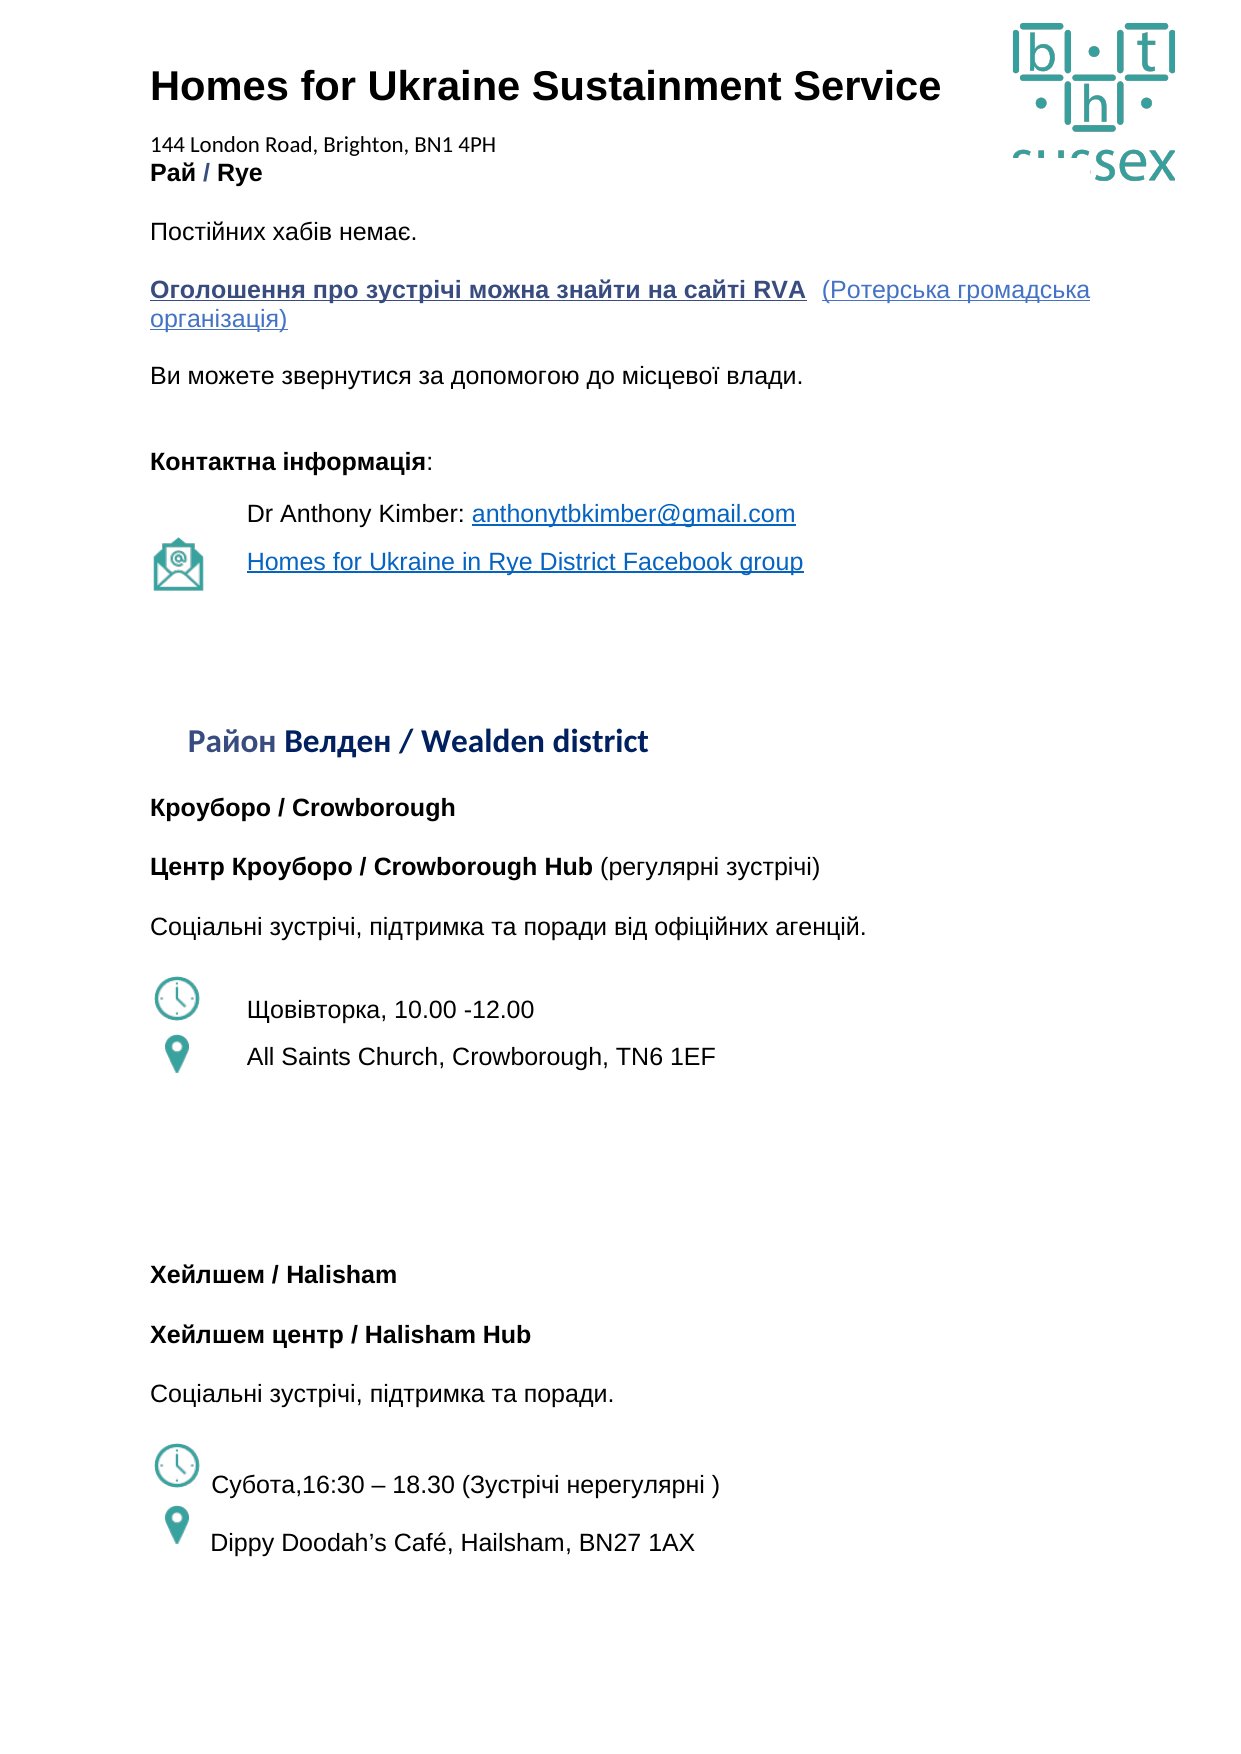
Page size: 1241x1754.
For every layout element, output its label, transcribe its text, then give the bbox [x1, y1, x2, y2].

text Постійних хабів немає. [150, 217, 1090, 246]
text Оголошення про зустрічі можна знайти на сайті RVA (Ротерська громадська організація) [150, 275, 1090, 332]
text Район Велден / Wealden district [150, 720, 1090, 761]
text Субота,16:30 – 18.30 (Зустрічі нерегулярні ) [150, 1439, 1090, 1498]
text Ви можете звернутися за допомогою до місцевої влади. [150, 361, 1090, 390]
picture [154, 1441, 202, 1490]
text Dippy Doodah’s Café, Hailsham, BN27 1AX [150, 1498, 1090, 1557]
text Кроуборо / Crowborough [150, 793, 1090, 821]
text Соціальні зустрічі, підтримка та поради. [150, 1379, 1090, 1408]
picture [163, 1503, 192, 1547]
picture [154, 974, 202, 1023]
text Рай / Rye [150, 158, 1090, 187]
text Соціальні зустрічі, підтримка та поради від офіційних агенцій. [150, 912, 1090, 941]
text Центр Кроуборо / Crowborough Hub (регулярні зустрічі) [150, 852, 1090, 881]
text Хейлшем / Halisham [150, 1260, 1090, 1289]
picture [163, 1032, 192, 1076]
text Хейлшем центр / Halisham Hub [150, 1320, 1090, 1348]
picture [1012, 23, 1175, 181]
picture [151, 535, 206, 593]
text Контактна інформація: [150, 447, 1090, 476]
